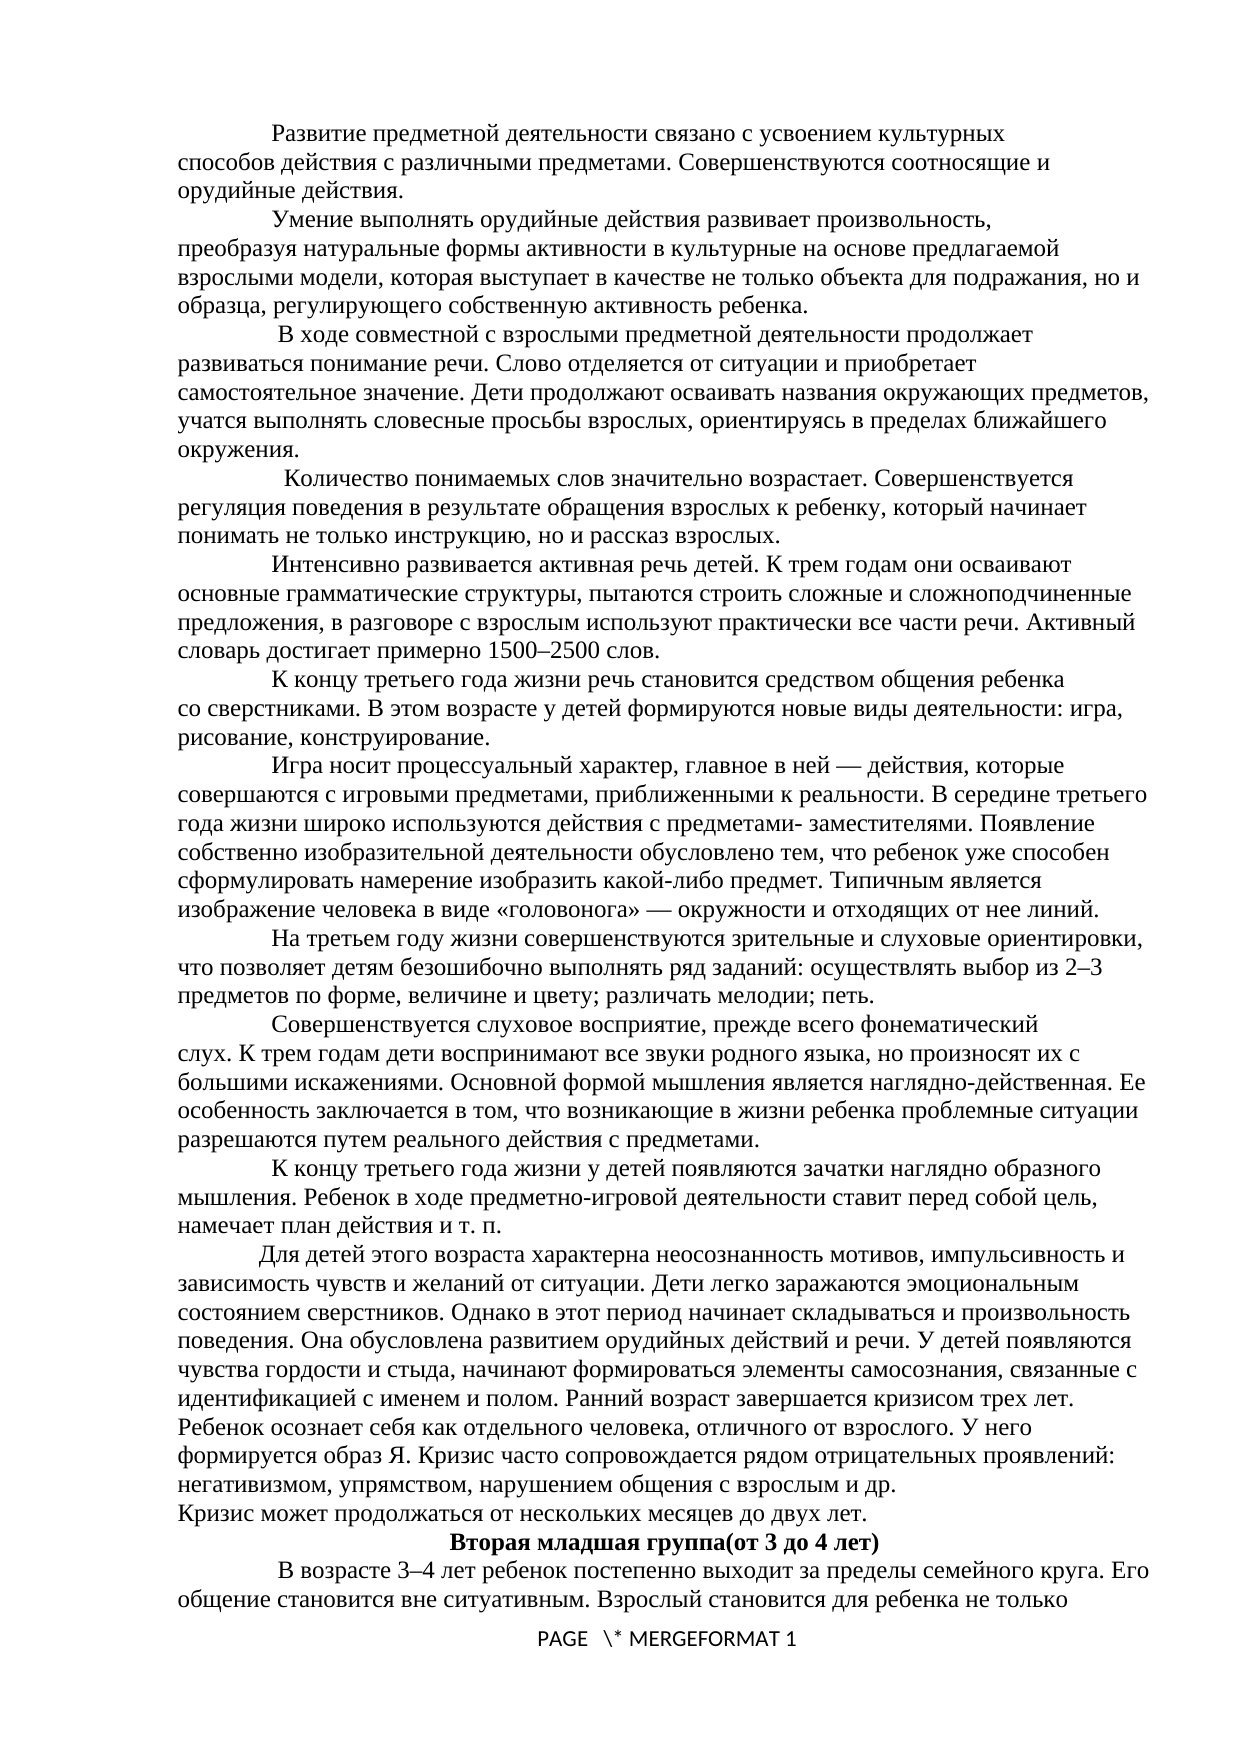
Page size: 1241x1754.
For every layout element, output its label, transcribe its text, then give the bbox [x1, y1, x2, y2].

text самостоятельное значение. Дети продолжают осваивать названия окружающих предметов, учатся выполнять словесные просьбы взрослых, ориентируясь в пределах ближайшего окружения. [177, 377, 1152, 463]
text со сверстниками. В этом возрасте у детей формируются новые виды деятельности: игра, рисование, конструирование. [177, 693, 1152, 751]
text развиваться понимание речи. Слово отделяется от ситуации и приобретает [177, 348, 1152, 377]
text регуляция поведения в результате обращения взрослых к ребенку, который начинает понимать не только инструкцию, но и рассказ взрослых. [177, 492, 1152, 549]
text Вторая младшая группа(от 3 до 4 лет) [177, 1527, 1152, 1556]
text Совершенствуется слуховое восприятие, прежде всего фонематический [177, 1009, 1152, 1038]
text Игра носит процессуальный характер, главное в ней — действия, которые [177, 751, 1152, 779]
text Интенсивно развивается активная речь детей. К трем годам они осваивают [177, 549, 1152, 578]
text Развитие предметной деятельности связано с усвоением культурных [177, 118, 1152, 147]
text преобразуя натуральные формы активности в культурные на основе предлагаемой взрослыми модели, которая выступает в качестве не только объекта для подражания, но и образца, регулирующего собственную активность ребенка. [177, 233, 1152, 319]
text особенность заключается в том, что возникающие в жизни ребенка проблемные ситуации разрешаются путем реального действия с предметами. [177, 1096, 1152, 1153]
text совершаются с игровыми предметами, приближенными к реальности. В середине третьего года жизни широко используются действия с предметами- заместителями. Появление собственно изобразительной деятельности обусловлено тем, что ребенок уже способен сформулировать намерение изобразить какой-либо предмет. Типичным является изображение человека в виде «головонога» — окружности и отходящих от нее линий. [177, 779, 1152, 923]
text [177, 1556, 1152, 1613]
text Для детей этого возраста характерна неосознанность мотивов, импульсивность и зависимость чувств и желаний от ситуации. Дети легко заражаются эмоциональным состоянием сверстников. Однако в этот период начинает складываться и произвольность поведения. Она обусловлена развитием орудийных действий и речи. У детей появляются чувства гордости и стыда, начинают формироваться элементы самосознания, связанные с идентификацией с именем и полом. Ранний возраст завершается кризисом трех лет. Ребенок осознает себя как отдельного человека, отличного от взрослого. У него формируется образ Я. Кризис часто сопровождается рядом отрицательных проявлений: негативизмом, упрямством, нарушением общения с взрослым и др. [177, 1239, 1152, 1498]
text В ходе совместной с взрослыми предметной деятельности продолжает [177, 319, 1152, 348]
text К концу третьего года жизни речь становится средством общения ребенка [177, 664, 1152, 693]
text слух. К трем годам дети воспринимают все звуки родного языка, но произносят их с большими искажениями. Основной формой мышления является наглядно-действенная. Ее [177, 1038, 1152, 1096]
text Количество понимаемых слов значительно возрастает. Совершенствуется [177, 463, 1152, 492]
text способов действия с различными предметами. Совершенствуются соотносящие и орудийные действия. [177, 147, 1152, 204]
text На третьем году жизни совершенствуются зрительные и слуховые ориентировки, что позволяет детям безошибочно выполнять ряд заданий: осуществлять выбор из 2–3 предметов по форме, величине и цвету; различать мелодии; петь. [177, 923, 1152, 1009]
text Умение выполнять орудийные действия развивает произвольность, [177, 204, 1152, 233]
text Кризис может продолжаться от нескольких месяцев до двух лет. [177, 1498, 1152, 1527]
text основные грамматические структуры, пытаются строить сложные и сложноподчиненные предложения, в разговоре с взрослым используют практически все части речи. Активный словарь достигает примерно 1500–2500 слов. [177, 578, 1152, 664]
text К концу третьего года жизни у детей появляются зачатки наглядно образного мышления. Ребенок в ходе предметно-игровой деятельности ставит перед собой цель, намечает план действия и т. п. [177, 1153, 1152, 1239]
